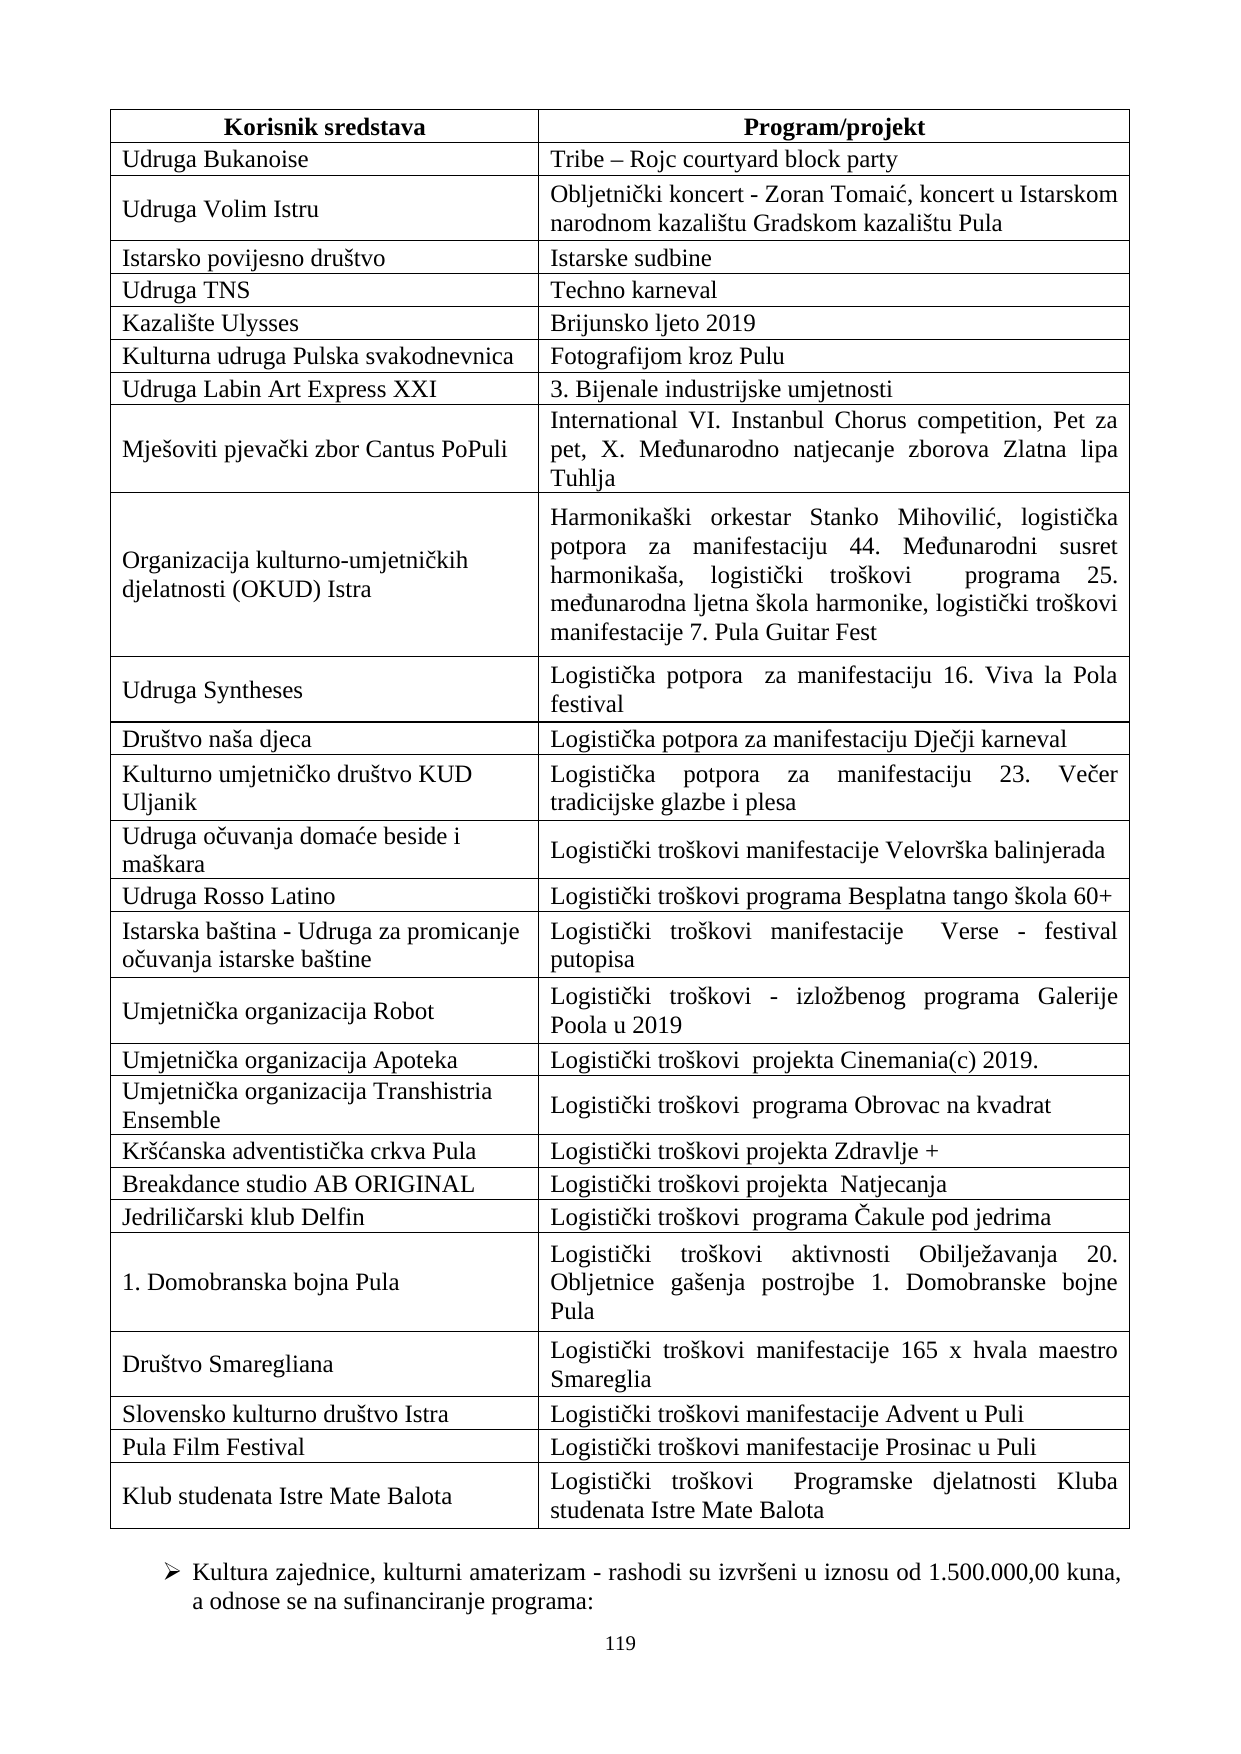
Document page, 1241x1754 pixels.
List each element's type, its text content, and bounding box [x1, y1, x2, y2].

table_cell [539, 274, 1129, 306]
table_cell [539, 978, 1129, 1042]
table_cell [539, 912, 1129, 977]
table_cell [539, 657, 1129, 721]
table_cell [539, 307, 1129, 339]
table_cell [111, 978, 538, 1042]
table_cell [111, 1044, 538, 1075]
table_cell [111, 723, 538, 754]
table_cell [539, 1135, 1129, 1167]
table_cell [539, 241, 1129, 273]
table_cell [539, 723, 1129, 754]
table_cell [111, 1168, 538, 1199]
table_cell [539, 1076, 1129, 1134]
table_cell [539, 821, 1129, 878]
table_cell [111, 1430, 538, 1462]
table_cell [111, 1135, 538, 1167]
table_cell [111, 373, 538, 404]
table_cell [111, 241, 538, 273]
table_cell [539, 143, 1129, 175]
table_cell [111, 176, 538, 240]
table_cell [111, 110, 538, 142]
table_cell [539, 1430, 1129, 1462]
list Kultura zajednice, kulturni amaterizam - rashodi su izvršeni u iznosu od 1.500.000,00 kuna, a odnose se na sufinanciranje programa: [162, 1557, 1122, 1615]
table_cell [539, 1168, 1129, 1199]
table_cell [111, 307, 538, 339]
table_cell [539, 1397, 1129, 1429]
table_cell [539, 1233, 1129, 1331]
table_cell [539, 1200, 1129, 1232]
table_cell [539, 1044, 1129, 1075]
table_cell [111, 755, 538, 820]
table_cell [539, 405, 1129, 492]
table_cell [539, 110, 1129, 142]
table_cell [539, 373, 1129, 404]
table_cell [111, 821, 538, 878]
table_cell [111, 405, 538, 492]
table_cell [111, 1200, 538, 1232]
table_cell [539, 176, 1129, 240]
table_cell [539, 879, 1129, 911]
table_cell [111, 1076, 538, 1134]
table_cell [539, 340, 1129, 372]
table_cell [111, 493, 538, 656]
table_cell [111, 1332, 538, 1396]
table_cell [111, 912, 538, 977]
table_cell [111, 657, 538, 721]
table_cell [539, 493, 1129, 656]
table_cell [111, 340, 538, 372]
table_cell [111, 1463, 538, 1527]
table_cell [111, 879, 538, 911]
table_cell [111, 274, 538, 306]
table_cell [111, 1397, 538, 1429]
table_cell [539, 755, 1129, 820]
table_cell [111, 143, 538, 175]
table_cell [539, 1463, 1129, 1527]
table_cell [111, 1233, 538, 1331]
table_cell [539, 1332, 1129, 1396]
